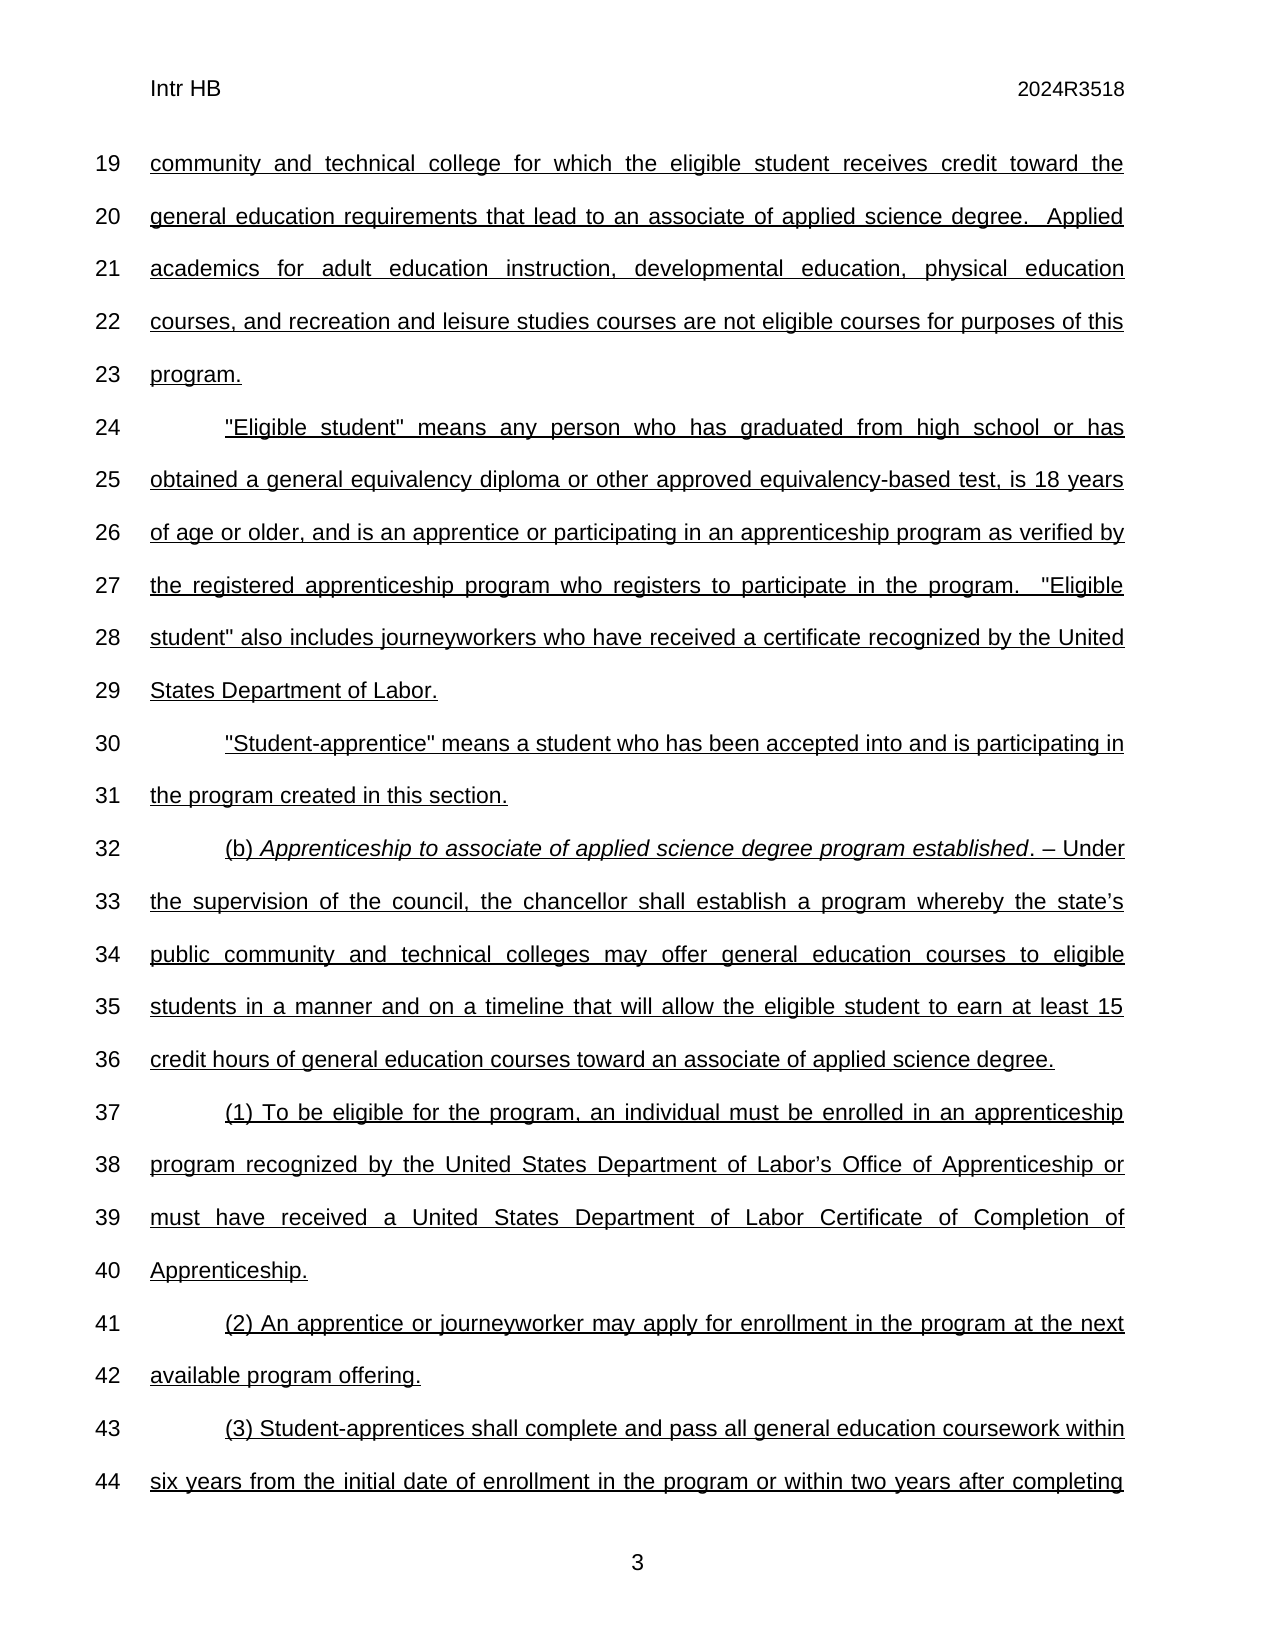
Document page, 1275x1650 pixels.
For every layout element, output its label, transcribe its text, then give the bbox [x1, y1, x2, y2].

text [150, 150, 1125, 278]
text "Eligible student" means any person who has graduated from high school or has obtained a general equivalency diploma or other approved equivalency-based test, is 18 years of age or older, and is an apprentice or participating in an apprenticeship program as verified by the registered apprenticeship program who registers to participate in the program. "Eligible student" also includes journeyworkers who have received a certificate recognized by the United States Department of Labor. [150, 543, 1125, 647]
text "Eligible student" means any person who has graduated from high school or has obtained a general equivalency diploma or other approved equivalency-based test, is 18 years of age or older, and is an apprentice or participating in an apprenticeship program as verified by the registered apprenticeship program who registers to participate in the program. "Eligible student" also includes journeyworkers who have received a certificate recognized by the United States Department of Labor. [150, 413, 1125, 542]
text (1) To be eligible for the program, an individual must be enrolled in an apprenticeship program recognized by the United States Department of Labor’s Office of Apprenticeship or must have received a United States Department of Labor Certificate of Completion of Apprenticeship. [150, 1175, 1125, 1227]
text (2) An apprentice or journeyworker may apply for enrollment in the program at the next available program offering. [150, 1309, 1125, 1389]
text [150, 1415, 1125, 1494]
text (1) To be eligible for the program, an individual must be enrolled in an apprenticeship program recognized by the United States Department of Labor’s Office of Apprenticeship or must have received a United States Department of Labor Certificate of Completion of Apprenticeship. [150, 1099, 1125, 1174]
text "Eligible student" means any person who has graduated from high school or has obtained a general equivalency diploma or other approved equivalency-based test, is 18 years of age or older, and is an apprentice or participating in an apprenticeship program as verified by the registered apprenticeship program who registers to participate in the program. "Eligible student" also includes journeyworkers who have received a certificate recognized by the United States Department of Labor. [150, 648, 1125, 703]
text (b) Apprenticeship to associate of applied science degree program established. – Under the supervision of the council, the chancellor shall establish a program whereby the state’s public community and technical colleges may offer general education courses to eligible students in a manner and on a timeline that will allow the eligible student to earn at least 15 credit hours of general education courses toward an associate of applied science degree. [150, 965, 1125, 1072]
text (b) Apprenticeship to associate of applied science degree program established. – Under the supervision of the council, the chancellor shall establish a program whereby the state’s public community and technical colleges may offer general education courses to eligible students in a manner and on a timeline that will allow the eligible student to earn at least 15 credit hours of general education courses toward an associate of applied science degree. [150, 835, 1125, 963]
text "Student-apprentice" means a student who has been accepted into and is participating in the program created in this section. [150, 730, 1125, 809]
text (1) To be eligible for the program, an individual must be enrolled in an apprenticeship program recognized by the United States Department of Labor’s Office of Apprenticeship or must have received a United States Department of Labor Certificate of Completion of Apprenticeship. [150, 1228, 1125, 1283]
